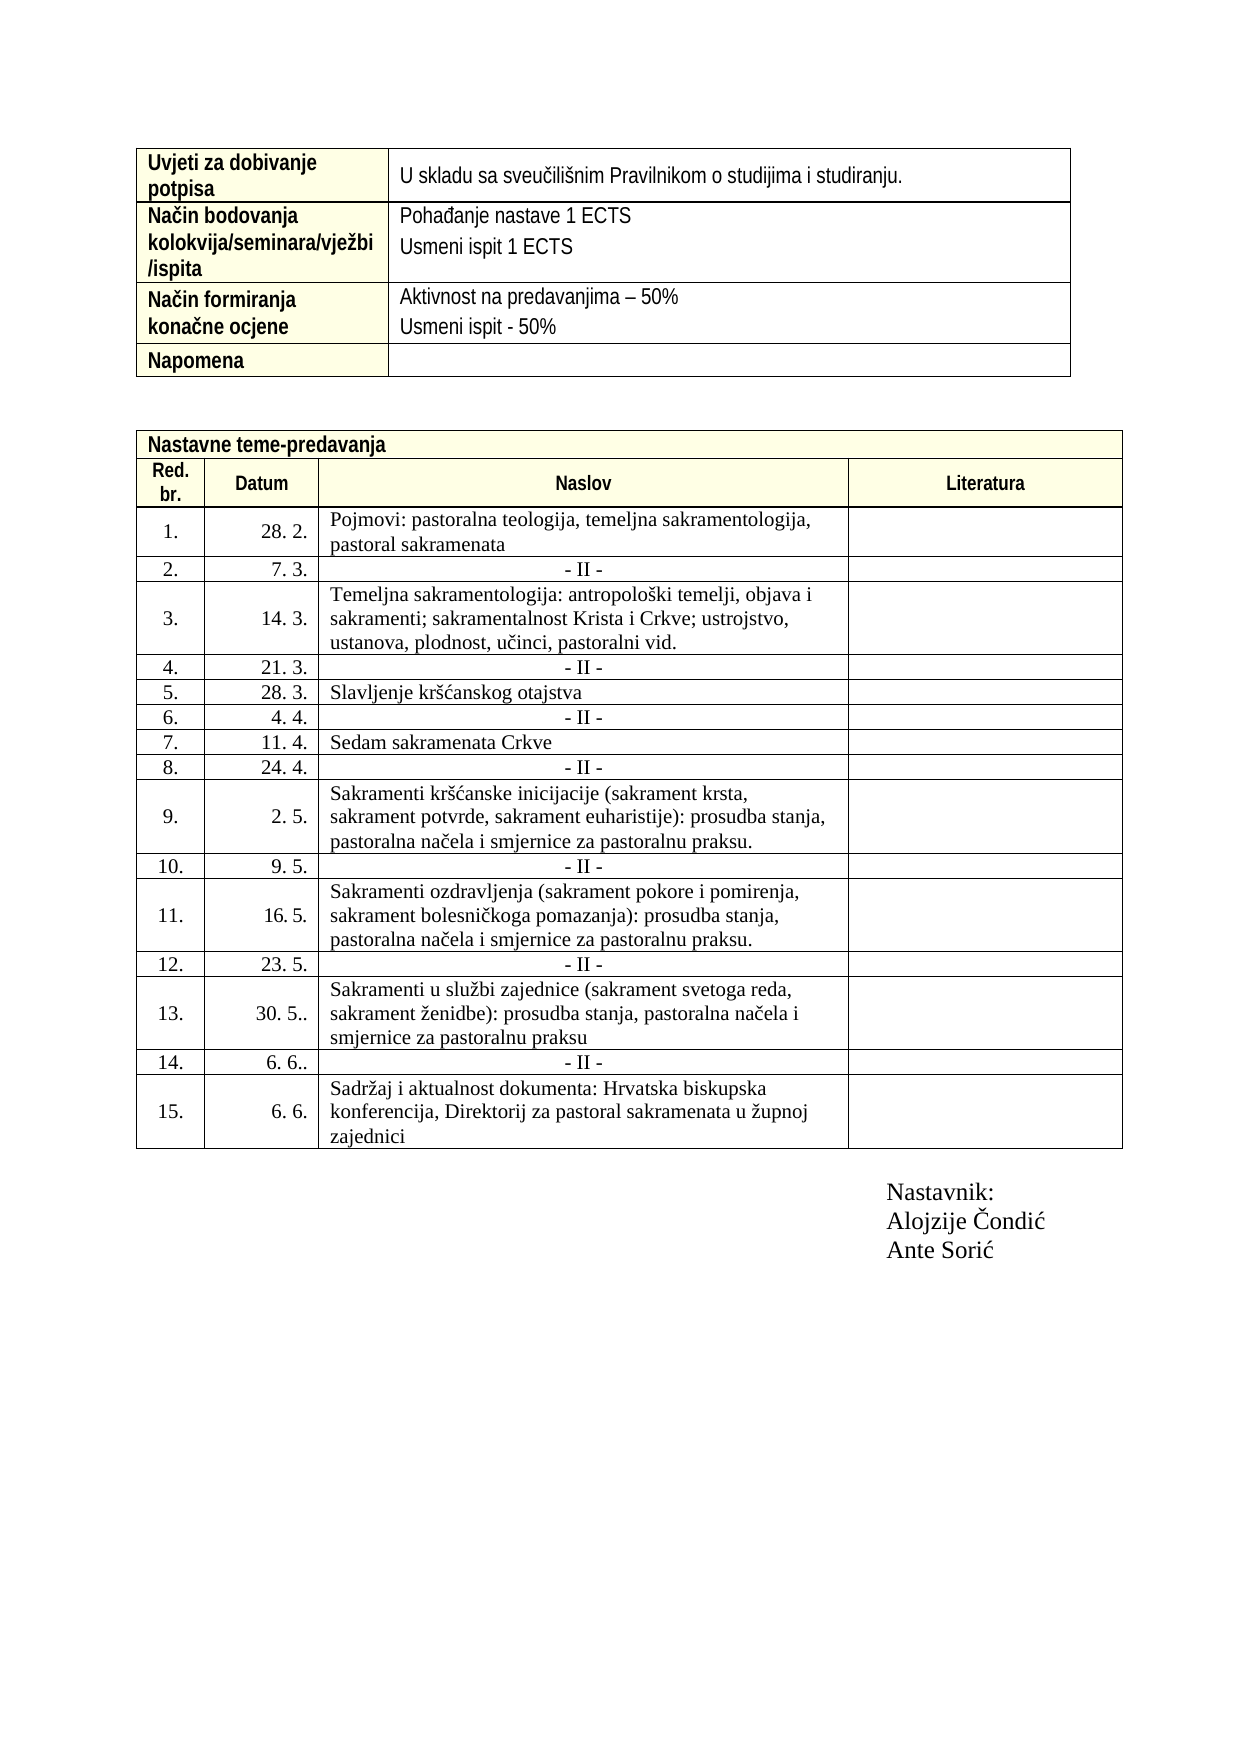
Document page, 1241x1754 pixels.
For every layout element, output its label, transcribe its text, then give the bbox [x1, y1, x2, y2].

table_cell Aktivnost na predavanjima – 50% Usmeni ispit - 50% [389, 283, 1070, 343]
table_cell 11. 4. [205, 730, 318, 754]
table_cell 15. [137, 1075, 204, 1148]
table_cell 14. 3. [205, 582, 318, 654]
table_cell 30. 5.. [205, 977, 318, 1049]
table_cell [849, 755, 1122, 779]
table_cell 28. 2. [205, 508, 318, 556]
table_cell Napomena [137, 344, 388, 376]
table_cell 12. [137, 952, 204, 976]
table_cell 6. [137, 705, 204, 729]
table_cell [849, 730, 1122, 754]
table_cell [849, 655, 1122, 679]
table_cell Red. br. [137, 459, 204, 506]
table_cell Sadržaj i aktualnost dokumenta: Hrvatska biskupska konferencija, Direktorij za pastoral sakramenata u župnoj zajednici [319, 1075, 848, 1148]
table_cell - II - [319, 705, 848, 729]
text Ante Sorić [809, 1235, 1092, 1264]
table_cell Pojmovi: pastoralna teologija, temeljna sakramentologija, pastoral sakramenata [319, 508, 848, 556]
text Nastavnik: [809, 1177, 1092, 1206]
table_cell 8. [137, 755, 204, 779]
table_cell 4. [137, 655, 204, 679]
table_cell 24. 4. [205, 755, 318, 779]
table_cell [849, 680, 1122, 704]
table_cell [849, 977, 1122, 1049]
table_cell Sakramenti ozdravljenja (sakrament pokore i pomirenja, sakrament bolesničkoga pomazanja): prosudba stanja, pastoralna načela i smjernice za pastoralnu praksu. [319, 879, 848, 951]
table_cell [389, 344, 1070, 376]
table_cell - II - [319, 854, 848, 878]
table_cell [849, 952, 1122, 976]
table_cell Način bodovanja kolokvija/seminara/vježbi/ispita [137, 203, 388, 282]
table_cell [849, 854, 1122, 878]
table_cell [849, 1075, 1122, 1148]
table_cell 2. 5. [205, 780, 318, 853]
table_cell 4. 4. [205, 705, 318, 729]
table_cell 6. 6.. [205, 1050, 318, 1074]
table_cell 5. [137, 680, 204, 704]
table_cell - II - [319, 952, 848, 976]
table_cell 14. [137, 1050, 204, 1074]
table_cell Slavljenje kršćanskog otajstva [319, 680, 848, 704]
table_cell 9. [137, 780, 204, 853]
table_cell 7. [137, 730, 204, 754]
table_cell 6. 6. [205, 1075, 318, 1148]
table_cell [849, 508, 1122, 556]
table_cell Naslov [319, 459, 848, 506]
table_cell Datum [205, 459, 318, 506]
table_cell 9. 5. [205, 854, 318, 878]
table_cell - II - [319, 1050, 848, 1074]
table_cell 2. [137, 557, 204, 581]
table_cell [849, 582, 1122, 654]
table_cell [849, 1050, 1122, 1074]
table_cell 1. [137, 508, 204, 556]
table_cell Sedam sakramenata Crkve [319, 730, 848, 754]
table_cell - II - [319, 655, 848, 679]
table_cell 16. 5. [205, 879, 318, 951]
table_cell Literatura [849, 459, 1122, 506]
table_cell 21. 3. [205, 655, 318, 679]
table_cell [849, 879, 1122, 951]
table_cell Pohađanje nastave 1 ECTS Usmeni ispit 1 ECTS [389, 203, 1070, 282]
text Alojzije Čondić [809, 1206, 1092, 1235]
table_cell 28. 3. [205, 680, 318, 704]
table_cell 11. [137, 879, 204, 951]
table_cell U skladu sa sveučilišnim Pravilnikom o studijima i studiranju. [389, 149, 1070, 201]
table_cell Način formiranja konačne ocjene [137, 283, 388, 343]
table_cell 13. [137, 977, 204, 1049]
table_cell [849, 557, 1122, 581]
table_cell 3. [137, 582, 204, 654]
table_cell - II - [319, 755, 848, 779]
table_cell 7. 3. [205, 557, 318, 581]
table_cell 23. 5. [205, 952, 318, 976]
table_cell Sakramenti u službi zajednice (sakrament svetoga reda, sakrament ženidbe): prosudba stanja, pastoralna načela i smjernice za pastoralnu praksu [319, 977, 848, 1049]
table_header Nastavne teme-predavanja [137, 431, 1122, 457]
table_cell [849, 780, 1122, 853]
table_cell Sakramenti kršćanske inicijacije (sakrament krsta, sakrament potvrde, sakrament euharistije): prosudba stanja, pastoralna načela i smjernice za pastoralnu praksu. [319, 780, 848, 853]
table_cell 10. [137, 854, 204, 878]
table_cell Temeljna sakramentologija: antropološki temelji, objava i sakramenti; sakramentalnost Krista i Crkve; ustrojstvo, ustanova, plodnost, učinci, pastoralni vid. [319, 582, 848, 654]
table_cell Uvjeti za dobivanje potpisa [137, 149, 388, 201]
table_cell - II - [319, 557, 848, 581]
table_cell [849, 705, 1122, 729]
